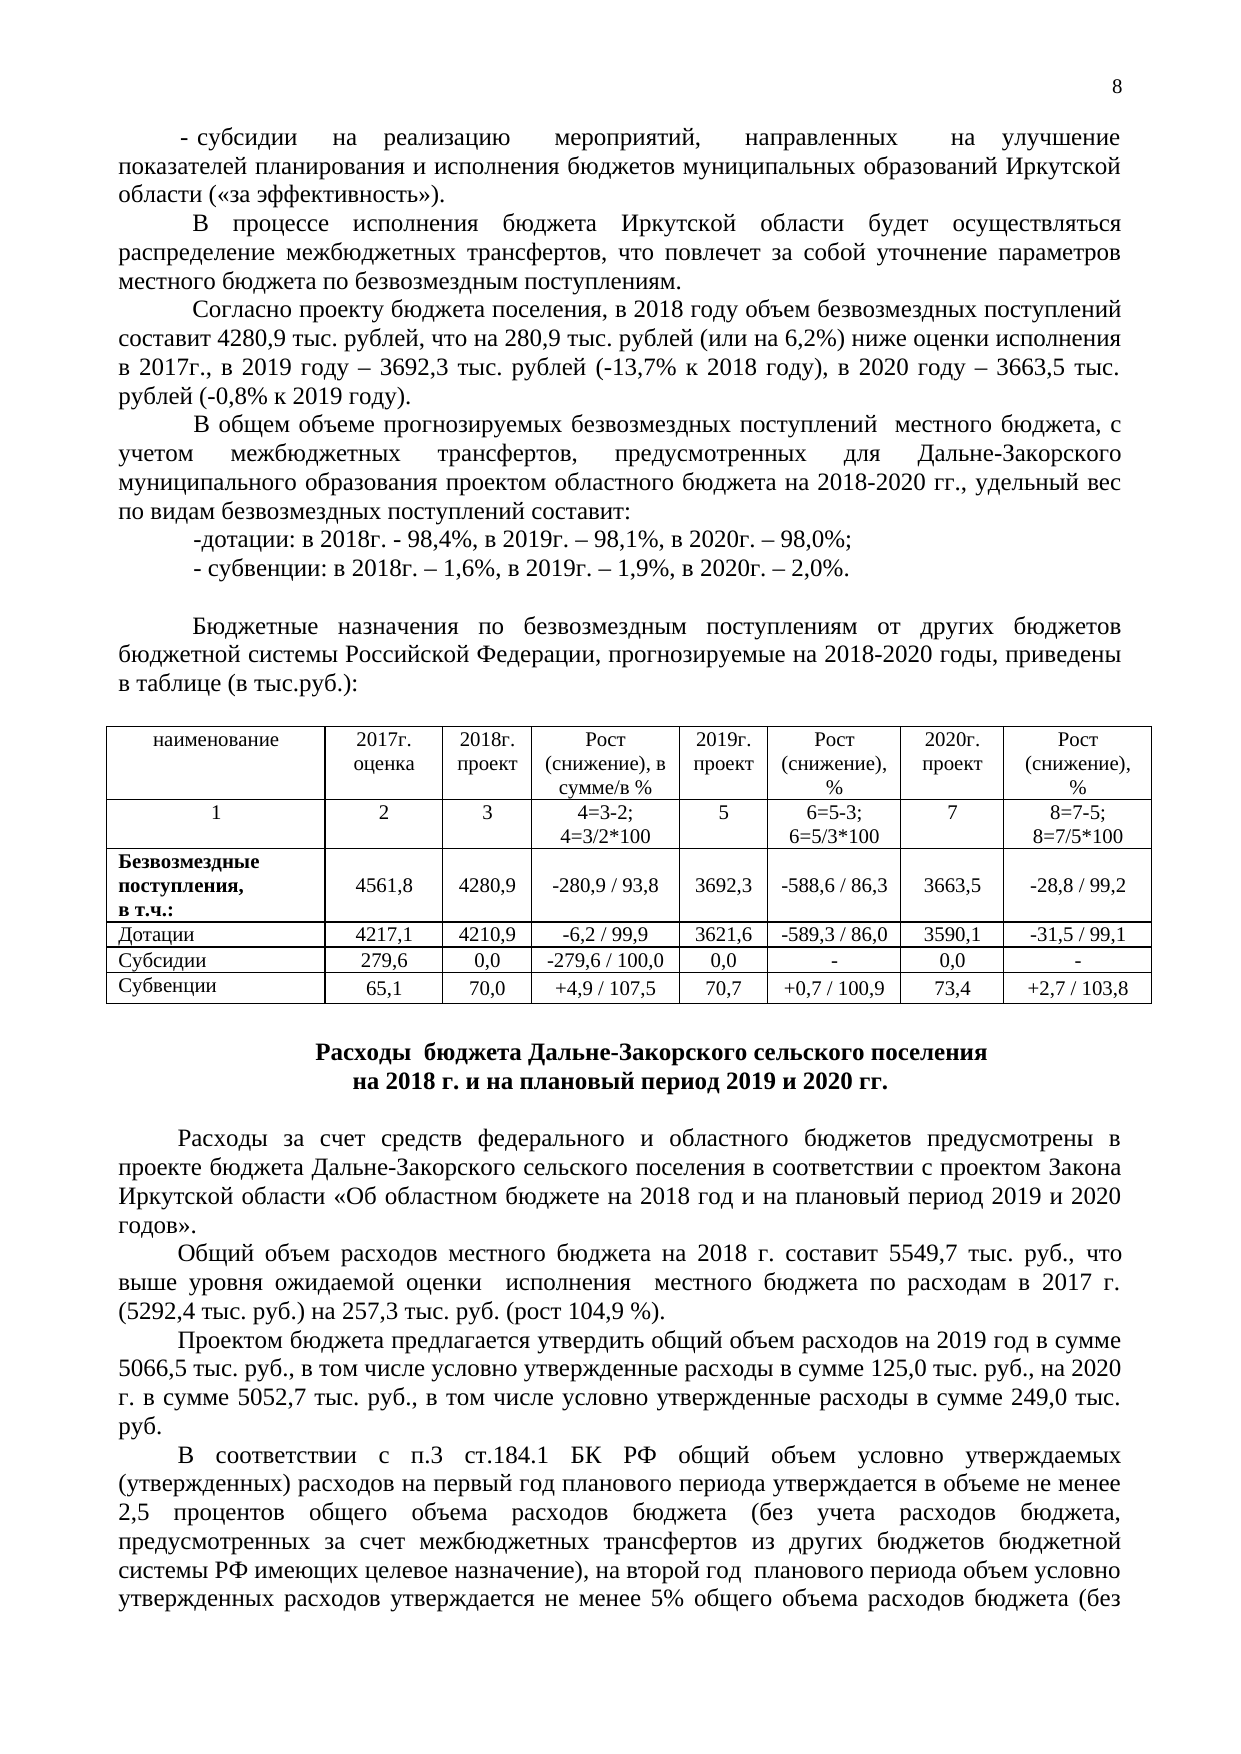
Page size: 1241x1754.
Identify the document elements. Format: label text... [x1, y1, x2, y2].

table_cell 73,4 [901, 973, 1003, 1003]
table_header Рост (снижение), % [1004, 727, 1151, 799]
table_cell - [1004, 948, 1151, 972]
table_cell Субвенции [107, 973, 324, 1003]
table_cell Субсидии [107, 948, 324, 972]
table_cell 7 [901, 800, 1003, 848]
table_cell 5 [680, 800, 767, 848]
list -дотации: в 2018г. - 98,4%, в 2019г. – 98,1%, в 2020г. – 98,0%; [118, 524, 1122, 553]
table_cell 1 [107, 800, 324, 848]
table_cell 0,0 [901, 948, 1003, 972]
table_header Рост (снижение), % [768, 727, 900, 799]
table_cell 3 [443, 800, 531, 848]
text на 2018 г. и на плановый период 2019 и 2020 гг. [118, 1066, 1122, 1095]
text Проектом бюджета предлагается утвердить общий объем расходов на 2019 год в сумме 5066,5 тыс. руб., в том числе условно утвержденные расходы в сумме 125,0 тыс. руб., на 2020 г. в сумме 5052,7 тыс. руб., в том числе условно утвержденные расходы в сумме 249,0 тыс. руб. [118, 1325, 1122, 1440]
table_cell 3590,1 [901, 923, 1003, 946]
table_header 2018г. проект [443, 727, 531, 799]
list В общем объеме прогнозируемых безвозмездных поступлений местного бюджета, с учетом межбюджетных трансфертов, предусмотренных для Дальне-Закорского муниципального образования проектом областного бюджета на 2018-2020 гг., удельный вес по видам безвозмездных поступлений составит: [118, 409, 1122, 524]
table_cell - [768, 948, 900, 972]
table_cell 3663,5 [901, 849, 1003, 921]
table_cell 4210,9 [443, 923, 531, 946]
table_cell 4561,8 [326, 849, 442, 921]
list Расходы за счет средств федерального и областного бюджетов предусмотрены в проекте бюджета Дальне-Закорского сельского поселения в соответствии с проектом Закона Иркутской области «Об областном бюджете на 2018 год и на плановый период 2019 и 2020 годов». [118, 1123, 1122, 1238]
list Бюджетные назначения по безвозмездным поступлениям от других бюджетов бюджетной системы Российской Федерации, прогнозируемые на 2018-2020 годы, приведены в таблице (в тыс.руб.): [118, 611, 1122, 697]
table_cell 279,6 [326, 948, 442, 972]
table_cell -28,8 / 99,2 [1004, 849, 1151, 921]
list - субвенции: в 2018г. – 1,6%, в 2019г. – 1,9%, в 2020г. – 2,0%. [118, 553, 1122, 582]
table_cell Дотации [107, 923, 324, 946]
table_cell 4=3-2; 4=3/2*100 [532, 800, 679, 848]
table_header наименование [107, 727, 324, 799]
table_header 2019г. проект [680, 727, 767, 799]
table_cell 2 [326, 800, 442, 848]
list Согласно проекту бюджета поселения, в 2018 году объем безвозмездных поступлений составит 4280,9 тыс. рублей, что на 280,9 тыс. рублей (или на 6,2%) ниже оценки исполнения в 2017г., в 2019 году – 3692,3 тыс. рублей (-13,7% к 2018 году), в 2020 году – 3663,5 тыс. рублей (-0,8% к 2019 году). [118, 294, 1122, 409]
table_header Рост (снижение), в сумме/в % [532, 727, 679, 799]
table_cell 0,0 [443, 948, 531, 972]
table_cell 4280,9 [443, 849, 531, 921]
table_cell 0,0 [680, 948, 767, 972]
table_cell 3621,6 [680, 923, 767, 946]
table_cell -280,9 / 93,8 [532, 849, 679, 921]
table_cell 70,7 [680, 973, 767, 1003]
table_cell 8=7-5; 8=7/5*100 [1004, 800, 1151, 848]
table_cell -589,3 / 86,0 [768, 923, 900, 946]
table_cell -6,2 / 99,9 [532, 923, 679, 946]
table_cell +4,9 / 107,5 [532, 973, 679, 1003]
text В процессе исполнения бюджета Иркутской области будет осуществляться распределение межбюджетных трансфертов, что повлечет за собой уточнение параметров местного бюджета по безвозмездным поступлениям. [118, 208, 1122, 294]
table_cell -279,6 / 100,0 [532, 948, 679, 972]
table_cell 4217,1 [326, 923, 442, 946]
text Расходы бюджета Дальне-Закорского сельского поселения [118, 1037, 1122, 1066]
text Общий объем расходов местного бюджета на 2018 г. составит 5549,7 тыс. руб., что выше уровня ожидаемой оценки исполнения местного бюджета по расходам в 2017 г. (5292,4 тыс. руб.) на 257,3 тыс. руб. (рост 104,9 %). [118, 1238, 1122, 1325]
table_header 2020г. проект [901, 727, 1003, 799]
table_cell 6=5-3; 6=5/3*100 [768, 800, 900, 848]
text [118, 1440, 1122, 1612]
table_cell +0,7 / 100,9 [768, 973, 900, 1003]
table_header 2017г. оценка [326, 727, 442, 799]
text - субсидии на реализацию мероприятий, направленных на улучшение показателей планирования и исполнения бюджетов муниципальных образований Иркутской области («за эффективность»). [118, 122, 1122, 208]
table_cell 3692,3 [680, 849, 767, 921]
table_cell -31,5 / 99,1 [1004, 923, 1151, 946]
table_cell -588,6 / 86,3 [768, 849, 900, 921]
table_cell 65,1 [326, 973, 442, 1003]
table_cell Безвозмездные поступления, в т.ч.: [107, 849, 324, 921]
table_cell 70,0 [443, 973, 531, 1003]
table_cell +2,7 / 103,8 [1004, 973, 1151, 1003]
